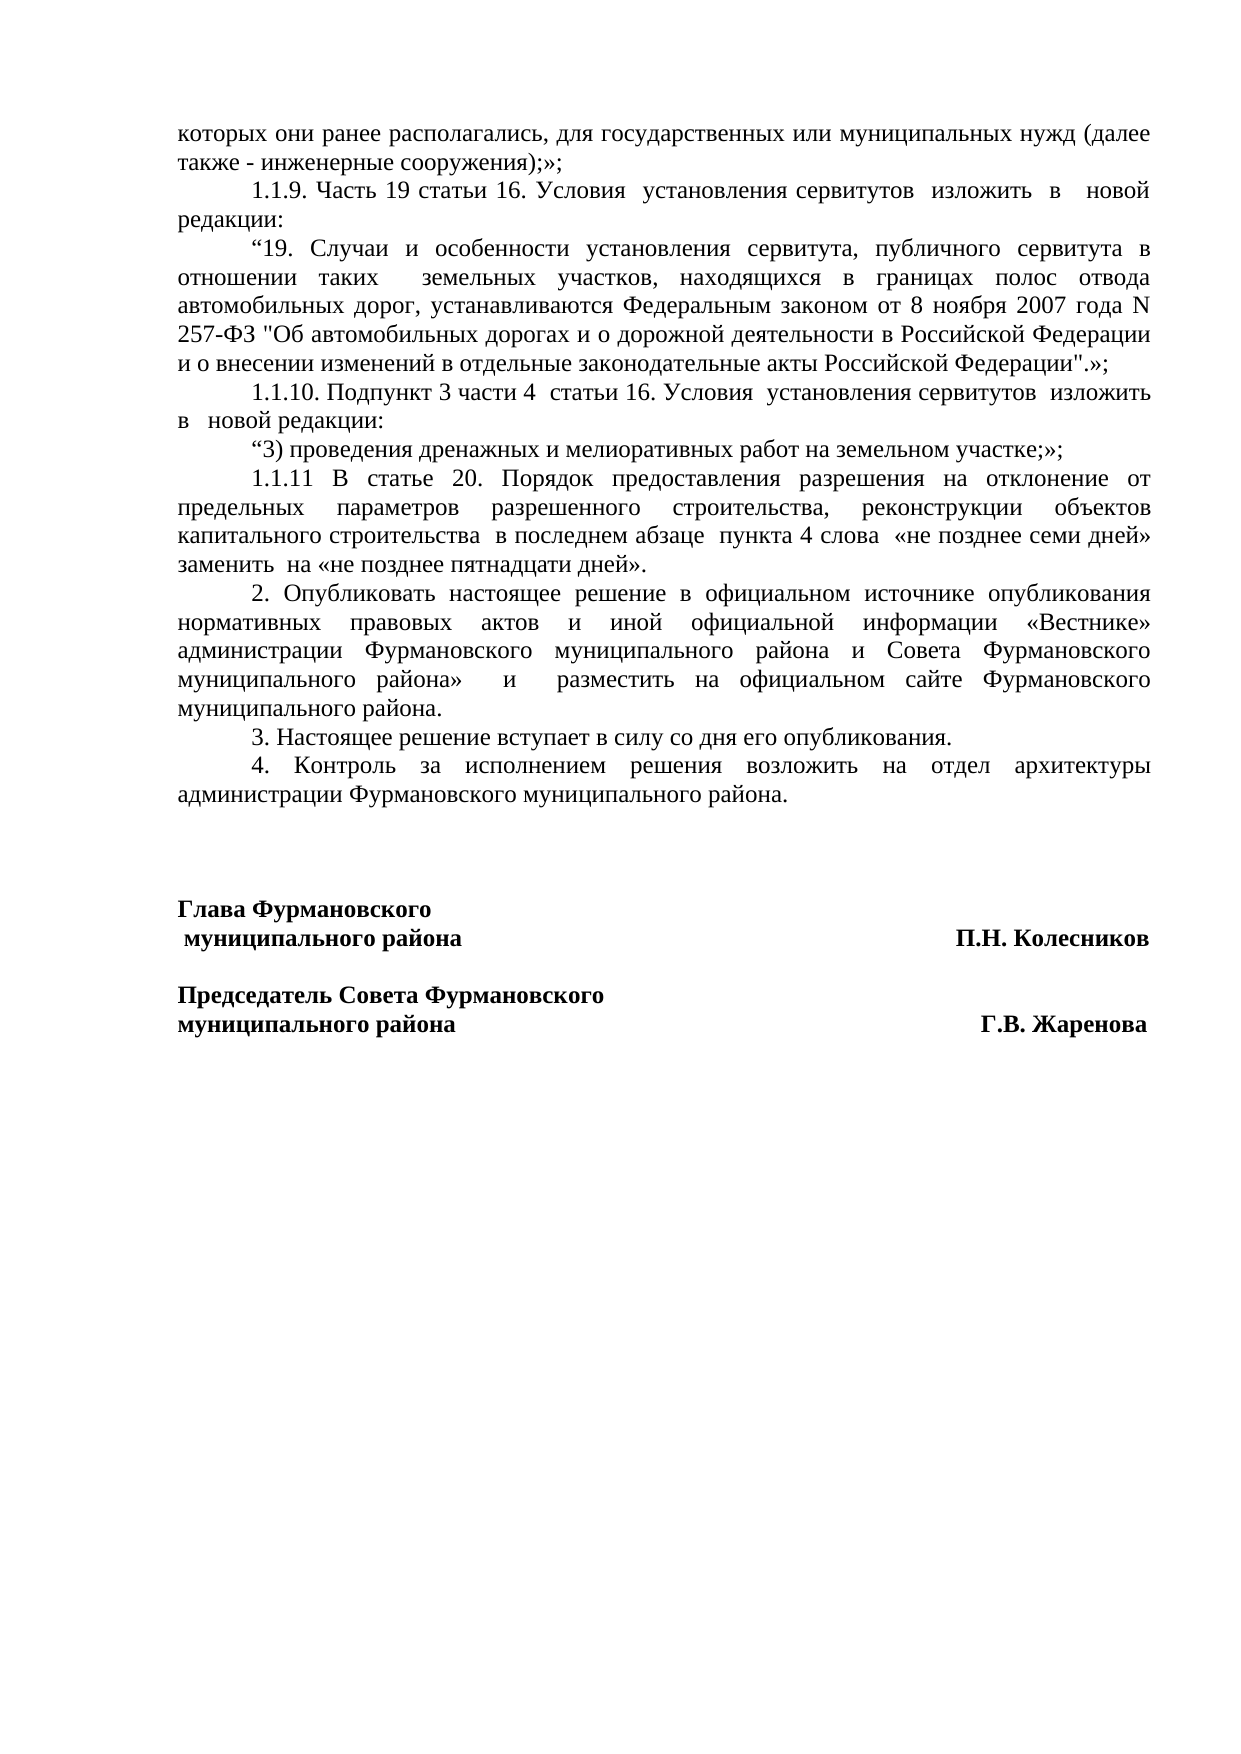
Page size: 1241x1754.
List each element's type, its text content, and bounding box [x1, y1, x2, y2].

text 1.1.9. Часть 19 статьи 16. Условия установления сервитутов изложить в новой редакции: [177, 176, 1152, 233]
text 4. Контроль за исполнением решения возложить на отдел архитектуры администрации Фурмановского муниципального района. [177, 751, 1152, 808]
text Глава Фурмановского [177, 894, 1152, 923]
text 1.1.11 В статье 20. Порядок предоставления разрешения на отклонение от предельных параметров разрешенного строительства, реконструкции объектов капитального строительства в последнем абзаце пункта 4 слова «не позднее семи дней» заменить на «не позднее пятнадцати дней». [177, 463, 1152, 578]
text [177, 118, 1152, 176]
text муниципального района Г.В. Жаренова [177, 1009, 1152, 1038]
text Председатель Совета Фурмановского [177, 981, 1152, 1009]
text “3) проведения дренажных и мелиоративных работ на земельном участке;»; [177, 434, 1152, 463]
text 1.1.10. Подпункт 3 части 4 статьи 16. Условия установления сервитутов изложить в новой редакции: [177, 377, 1152, 434]
text 2. Опубликовать настоящее решение в официальном источнике опубликования нормативных правовых актов и иной официальной информации «Вестнике» администрации Фурмановского муниципального района и Совета Фурмановского муниципального района» и разместить на официальном сайте Фурмановского муниципального района. [177, 578, 1152, 722]
text “19. Случаи и особенности установления сервитута, публичного сервитута в отношении таких земельных участков, находящихся в границах полос отвода автомобильных дорог, устанавливаются Федеральным законом от 8 ноября 2007 года N 257-ФЗ "Об автомобильных дорогах и о дорожной деятельности в Российской Федерации и о внесении изменений в отдельные законодательные акты Российской Федерации".»; [177, 233, 1152, 377]
text 3. Настоящее решение вступает в силу со дня его опубликования. [177, 722, 1152, 751]
text муниципального района П.Н. Колесников [177, 923, 1152, 952]
